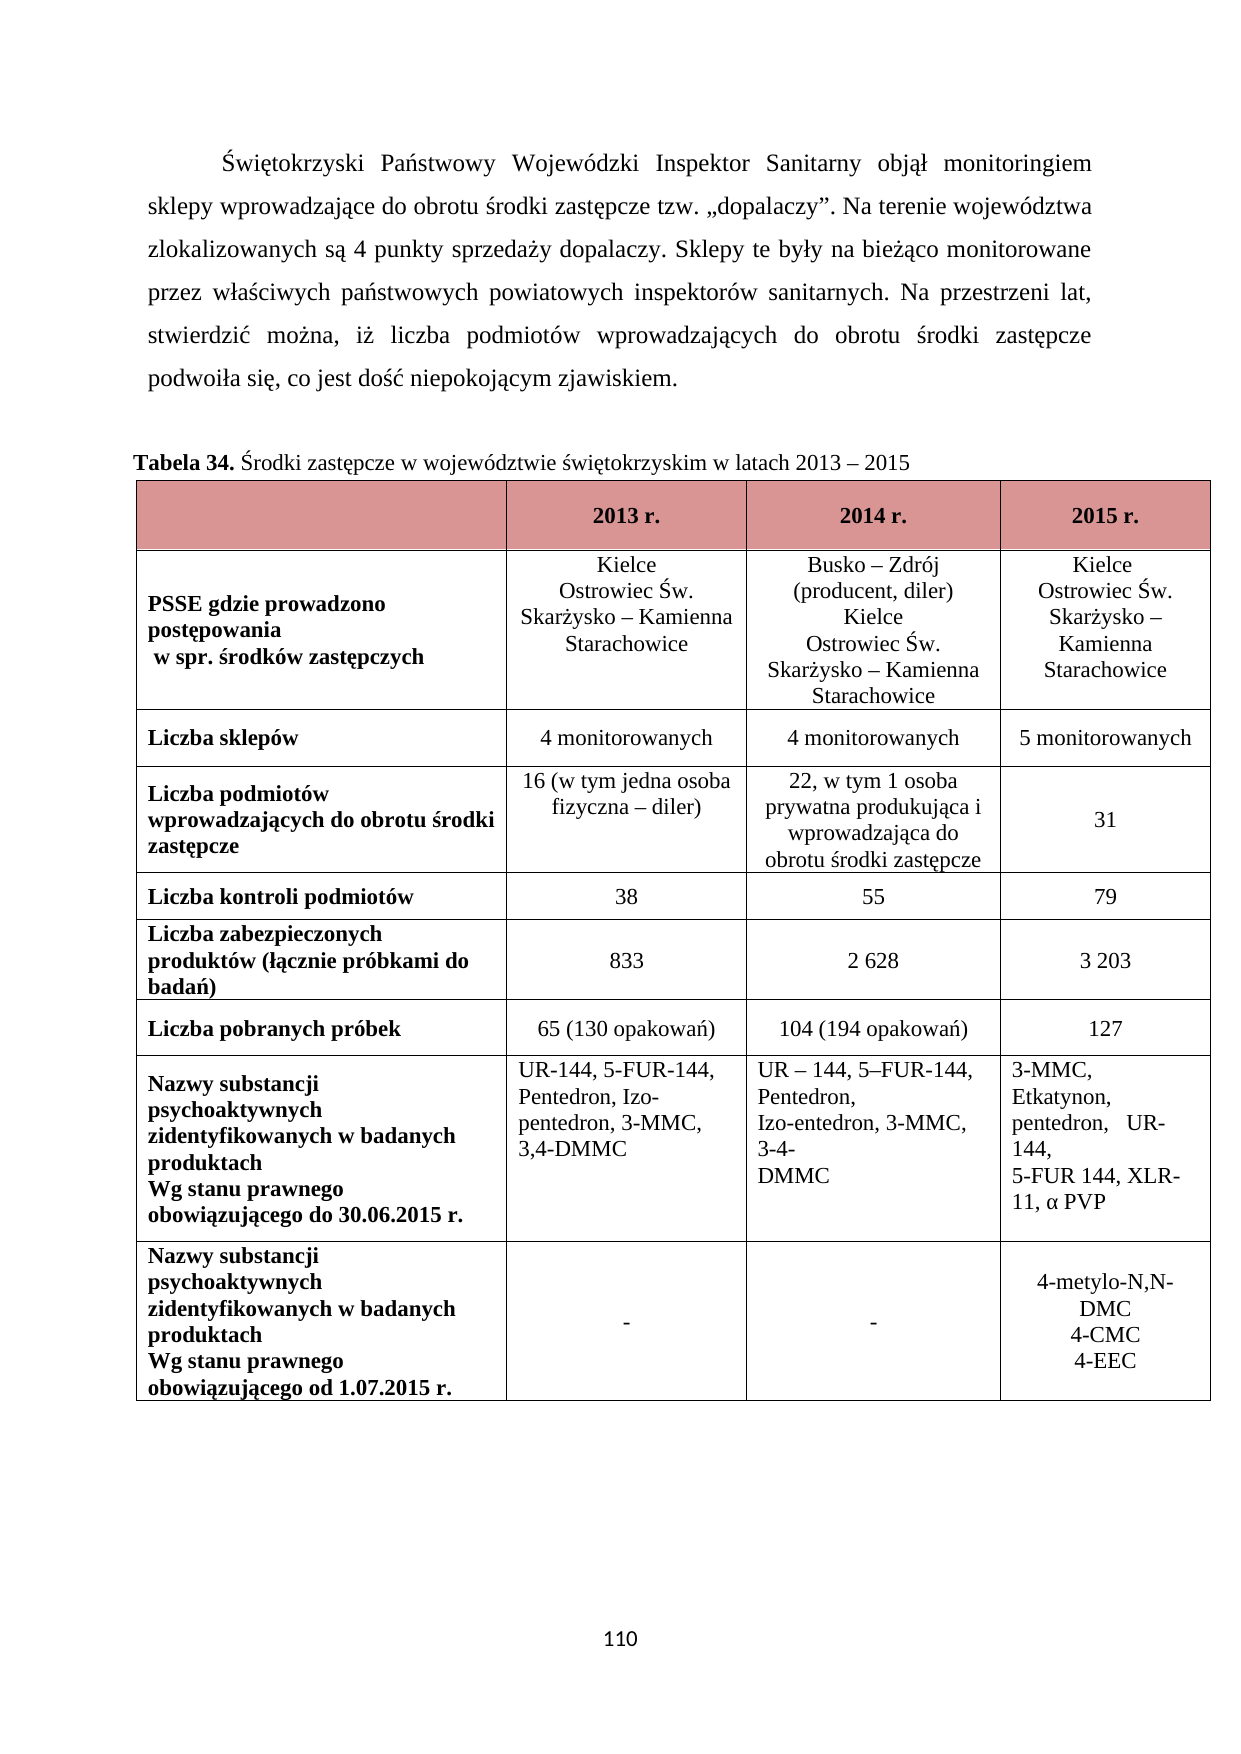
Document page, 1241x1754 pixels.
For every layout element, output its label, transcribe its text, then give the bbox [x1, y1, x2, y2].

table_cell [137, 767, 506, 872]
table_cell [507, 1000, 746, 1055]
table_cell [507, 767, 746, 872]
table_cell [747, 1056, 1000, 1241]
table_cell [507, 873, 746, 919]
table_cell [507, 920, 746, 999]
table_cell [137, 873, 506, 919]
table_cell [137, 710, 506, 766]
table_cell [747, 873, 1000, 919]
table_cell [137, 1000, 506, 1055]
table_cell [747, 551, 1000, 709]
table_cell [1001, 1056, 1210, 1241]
text Tabela 34. Środki zastępcze w województwie świętokrzyskim w latach 2013 – 2015 [133, 449, 1093, 476]
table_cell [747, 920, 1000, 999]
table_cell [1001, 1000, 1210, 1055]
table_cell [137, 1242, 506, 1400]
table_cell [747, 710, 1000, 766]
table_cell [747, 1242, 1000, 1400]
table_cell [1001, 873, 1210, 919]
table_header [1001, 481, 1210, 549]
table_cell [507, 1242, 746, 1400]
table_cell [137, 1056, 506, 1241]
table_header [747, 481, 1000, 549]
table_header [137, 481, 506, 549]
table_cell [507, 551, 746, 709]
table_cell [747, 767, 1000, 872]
text Świętokrzyski Państwowy Wojewódzki Inspektor Sanitarny objął monitoringiem sklepy wprowadzające do obrotu środki zastępcze tzw. „dopalaczy”. Na terenie województwa zlokalizowanych są 4 punkty sprzedaży dopalaczy. Sklepy te były na bieżąco monitorowane przez właściwych państwowych powiatowych inspektorów sanitarnych. Na przestrzeni lat, stwierdzić można, iż liczba podmiotów wprowadzających do obrotu środki zastępcze podwoiła się, co jest dość niepokojącym zjawiskiem. [148, 148, 1093, 392]
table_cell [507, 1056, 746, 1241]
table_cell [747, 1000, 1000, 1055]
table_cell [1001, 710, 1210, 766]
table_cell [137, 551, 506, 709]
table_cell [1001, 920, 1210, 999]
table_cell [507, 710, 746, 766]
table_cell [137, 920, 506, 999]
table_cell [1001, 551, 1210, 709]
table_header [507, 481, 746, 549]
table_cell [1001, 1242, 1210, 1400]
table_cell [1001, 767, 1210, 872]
